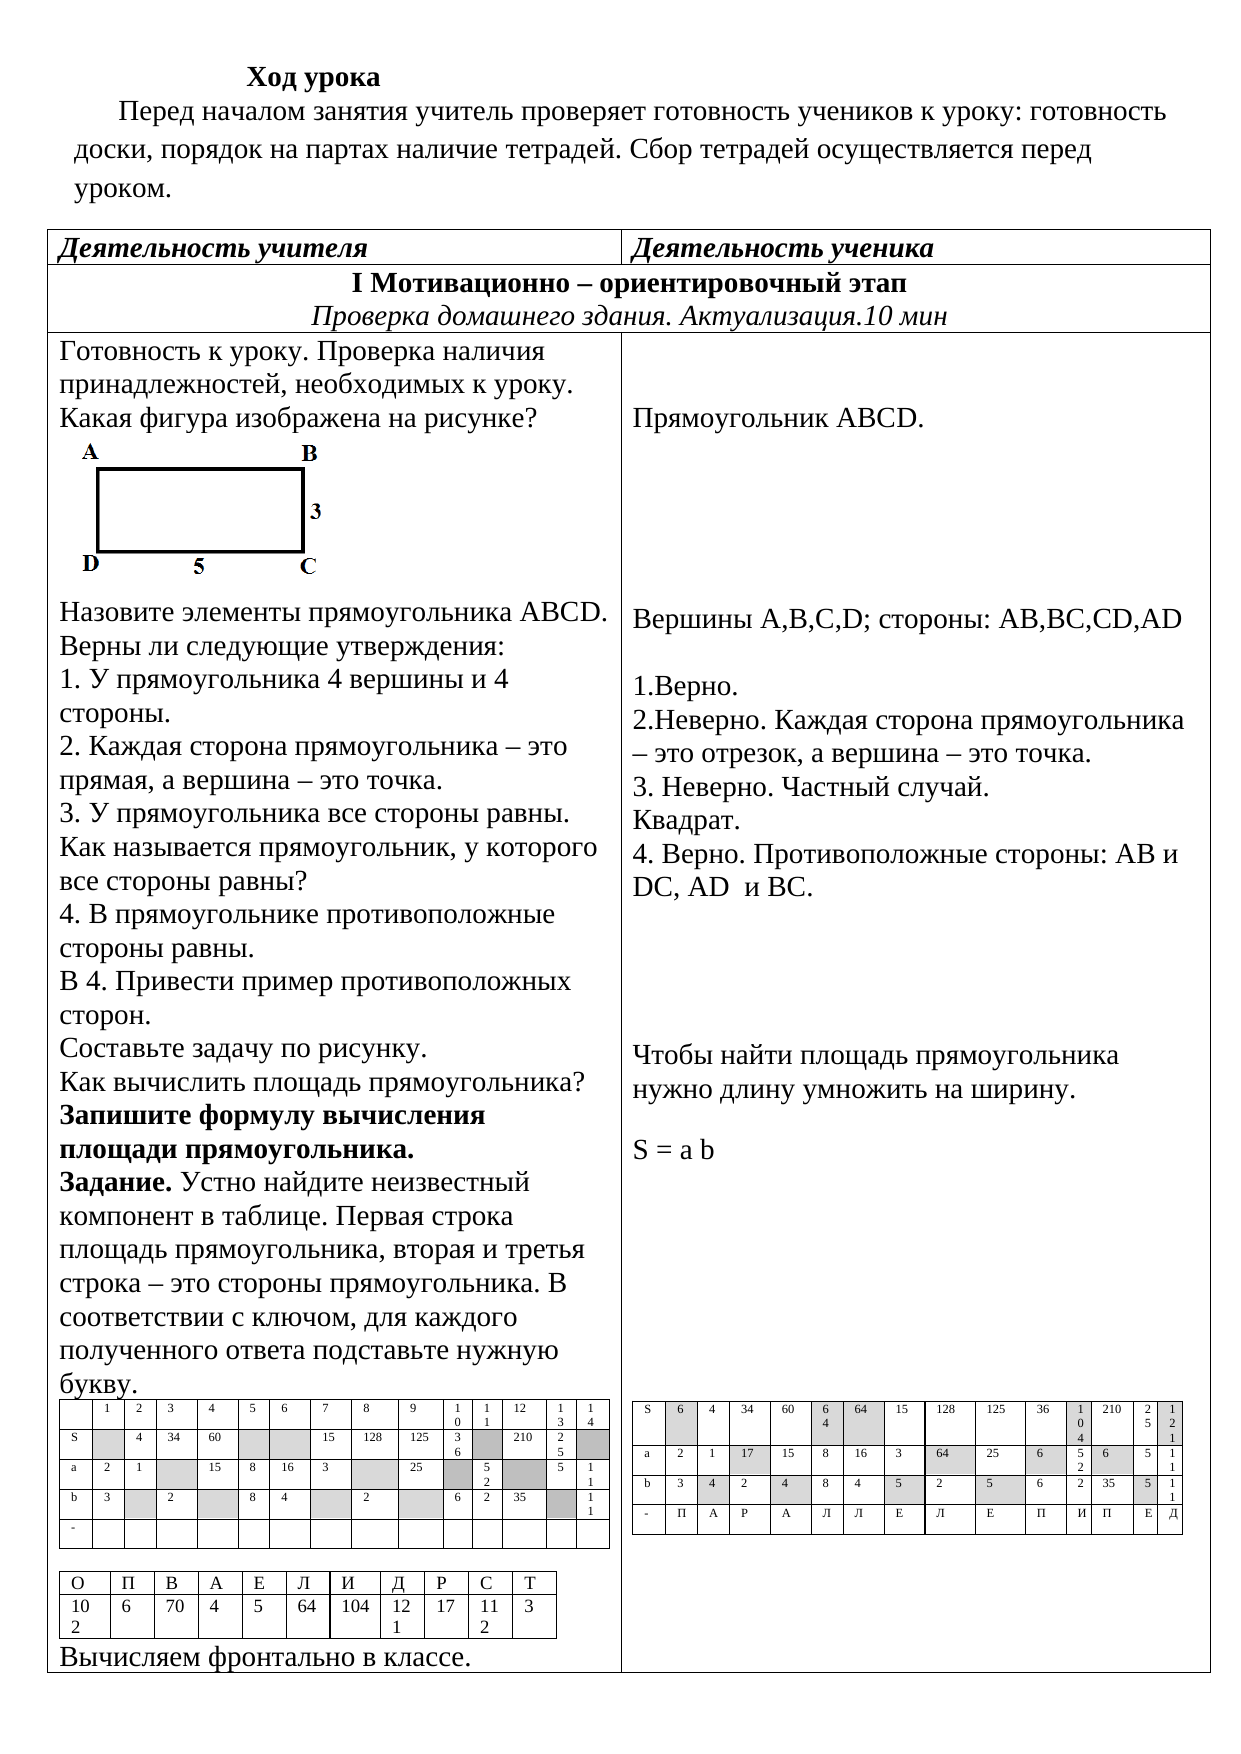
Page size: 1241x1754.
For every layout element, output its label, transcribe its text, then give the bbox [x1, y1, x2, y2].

picture [59, 433, 344, 595]
table_cell I Мотивационно – ориентировочный этап Проверка домашнего здания. Актуализация.10 мин [48, 265, 1210, 332]
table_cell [622, 333, 1210, 1672]
table_header Деятельность ученика [622, 230, 1210, 264]
text Ход урока [246, 59, 1181, 93]
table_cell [48, 333, 621, 1672]
table_header Деятельность учителя [48, 230, 621, 264]
text Перед началом занятия учитель проверяет готовность учеников к уроку: готовность доски, порядок на партах наличие тетрадей. Сбор тетрадей осуществляется перед уроком. [74, 93, 1181, 203]
